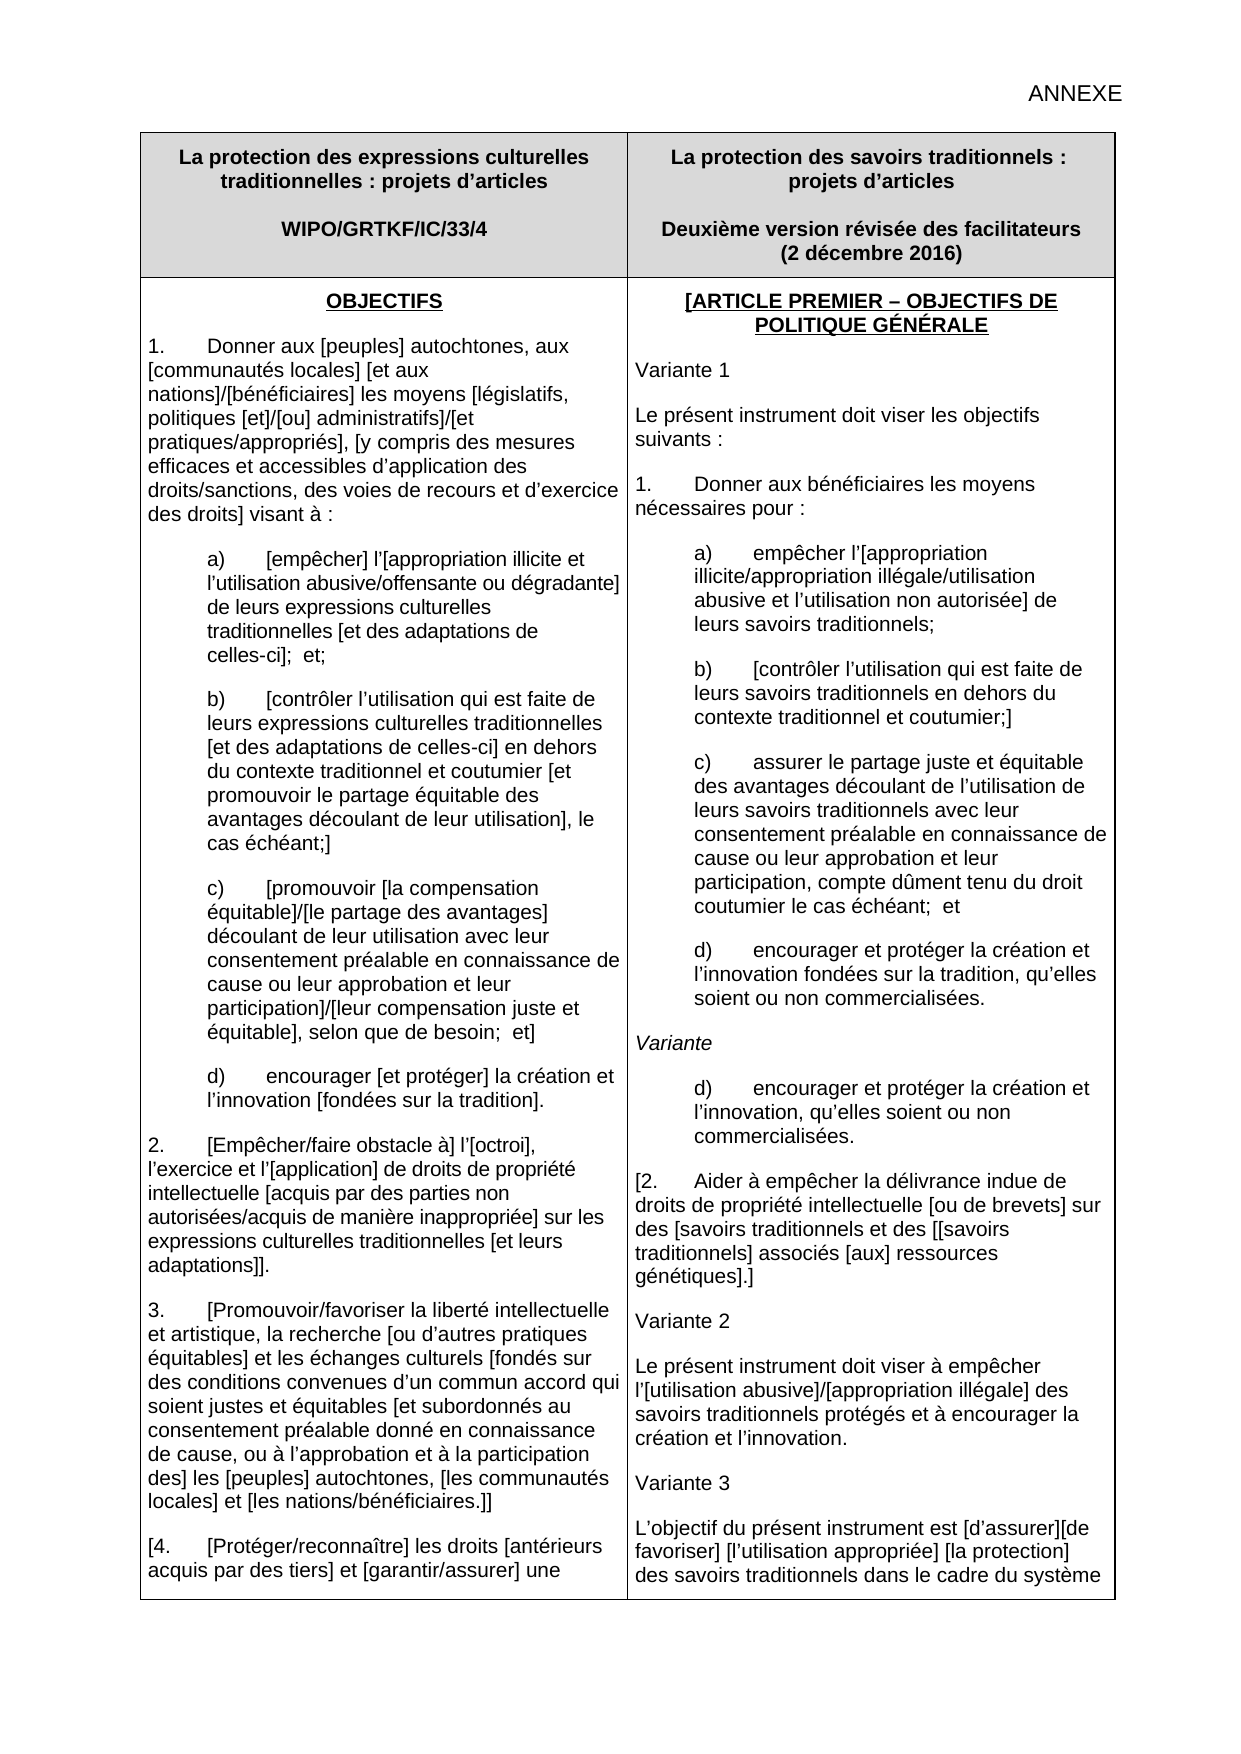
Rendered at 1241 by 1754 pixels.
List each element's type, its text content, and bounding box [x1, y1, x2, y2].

table_header La protection des expressions culturelles traditionnelles : projets d’articles WIPO/GRTKF/IC/33/4 [141, 133, 627, 277]
table_header La protection des savoirs traditionnels : projets d’articles Deuxième version révisée des facilitateurs (2 décembre 2016) [628, 133, 1114, 277]
